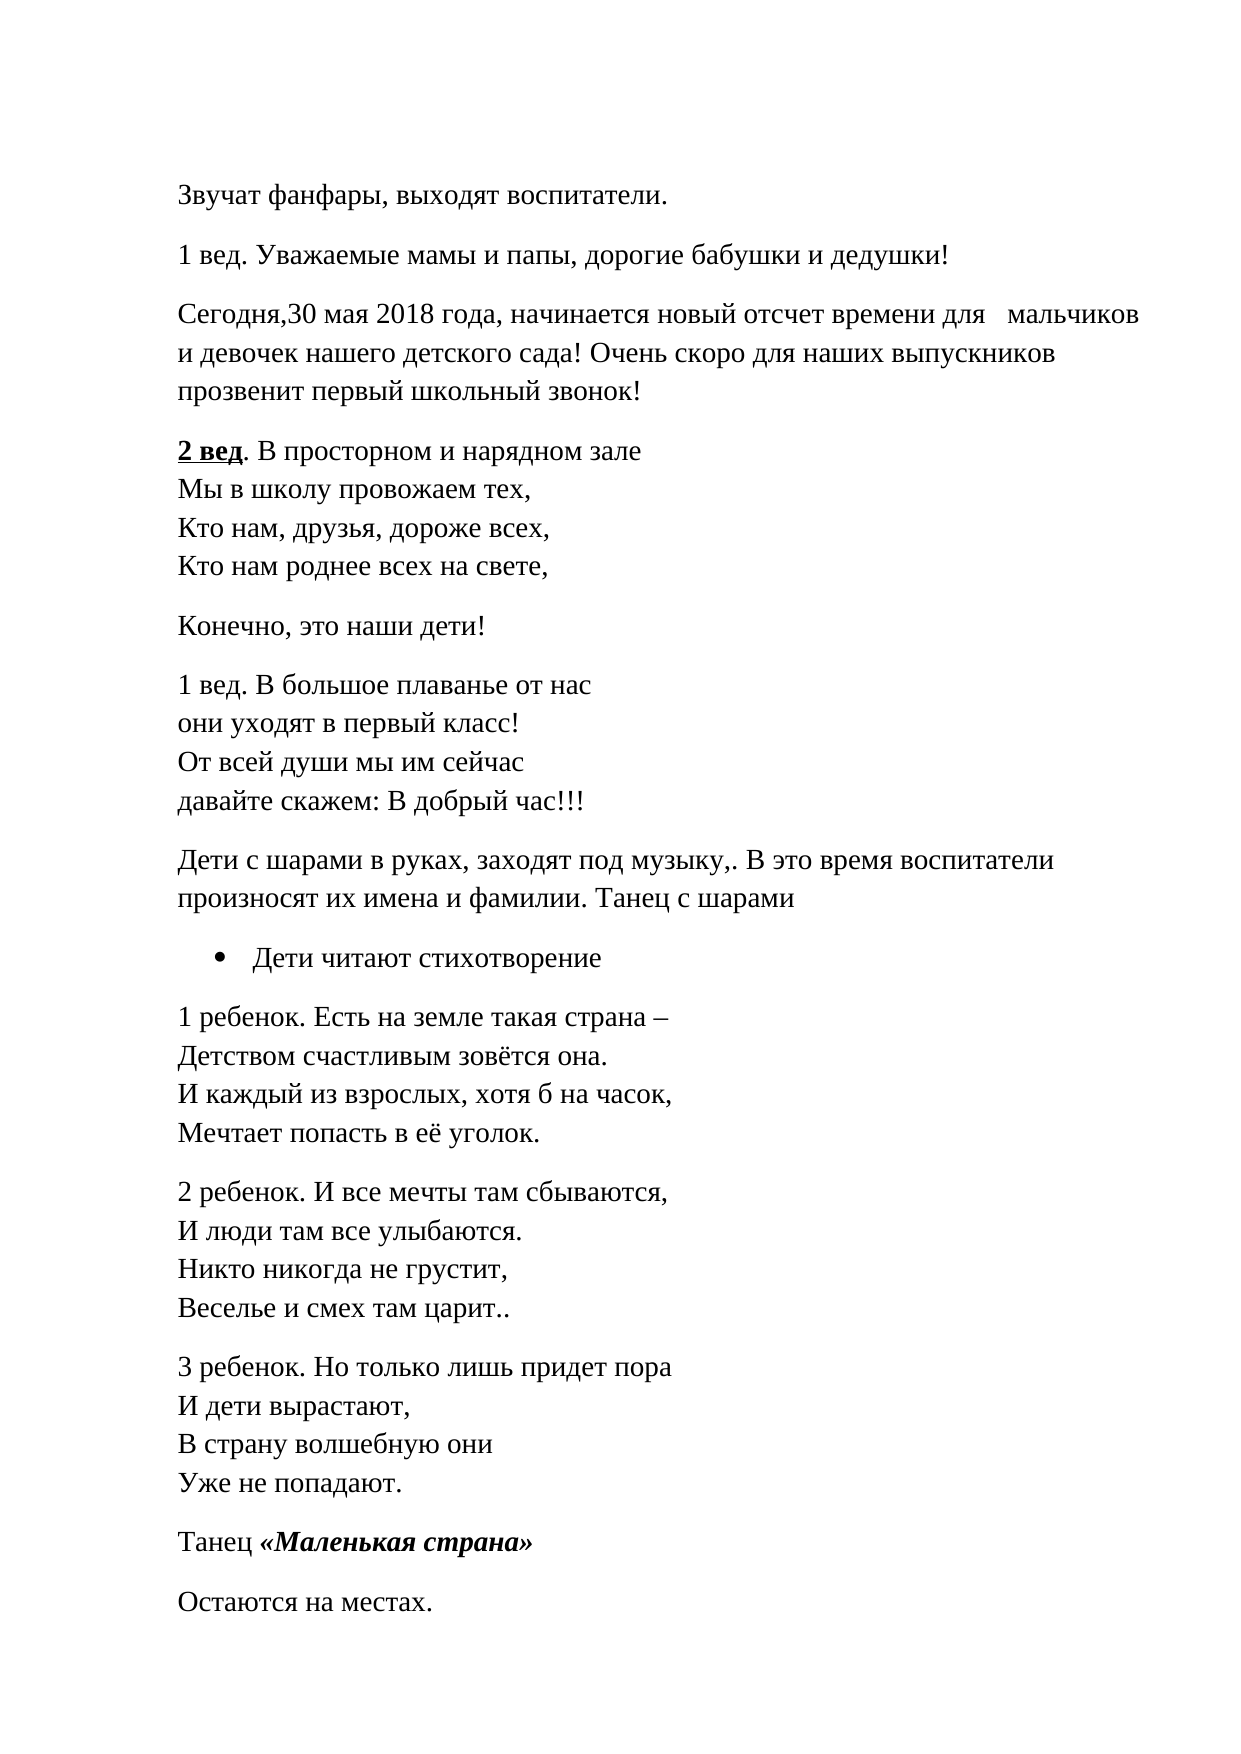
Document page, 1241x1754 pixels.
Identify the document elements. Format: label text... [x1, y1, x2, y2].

text Сегодня,30 мая 2018 года, начинается новый отсчет времени для мальчиков и девочек нашего детского сада! Очень скоро для наших выпускников прозвенит первый школьный звонок! [177, 296, 1152, 407]
text 1 ребенок. Есть на земле такая страна – Детством счастливым зовётся она. И каждый из взрослых, хотя б на часок, Мечтает попасть в её уголок. [177, 999, 1152, 1149]
text 2 вед. В просторном и нарядном зале Мы в школу провожаем тех, Кто нам, друзья, дороже всех, Кто нам роднее всех на свете, [177, 433, 1152, 582]
list Дети читают стихотворение [215, 940, 1152, 974]
text 1 вед. Уважаемые мамы и папы, дорогие бабушки и дедушки! [177, 237, 1152, 270]
text Танец «Маленькая страна» [177, 1524, 1152, 1558]
text Конечно, это наши дети! [177, 608, 1152, 641]
text Остаются на местах. [177, 1584, 1152, 1617]
text 2 ребенок. И все мечты там сбываются, И люди там все улыбаются. Никто никогда не грустит, Веселье и смех там царит.. [177, 1174, 1152, 1324]
text 3 ребенок. Но только лишь придет пора И дети вырастают, В страну волшебную они Уже не попадают. [177, 1349, 1152, 1499]
text 1 вед. В большое плаванье от нас они уходят в первый класс! От всей души мы им сейчас давайте скажем: В добрый час!!! [177, 667, 1152, 816]
text Звучат фанфары, выходят воспитатели. [177, 177, 1152, 211]
text Дети с шарами в руках, заходят под музыку,. В это время воспитатели произносят их имена и фамилии. Танец с шарами [177, 842, 1152, 914]
